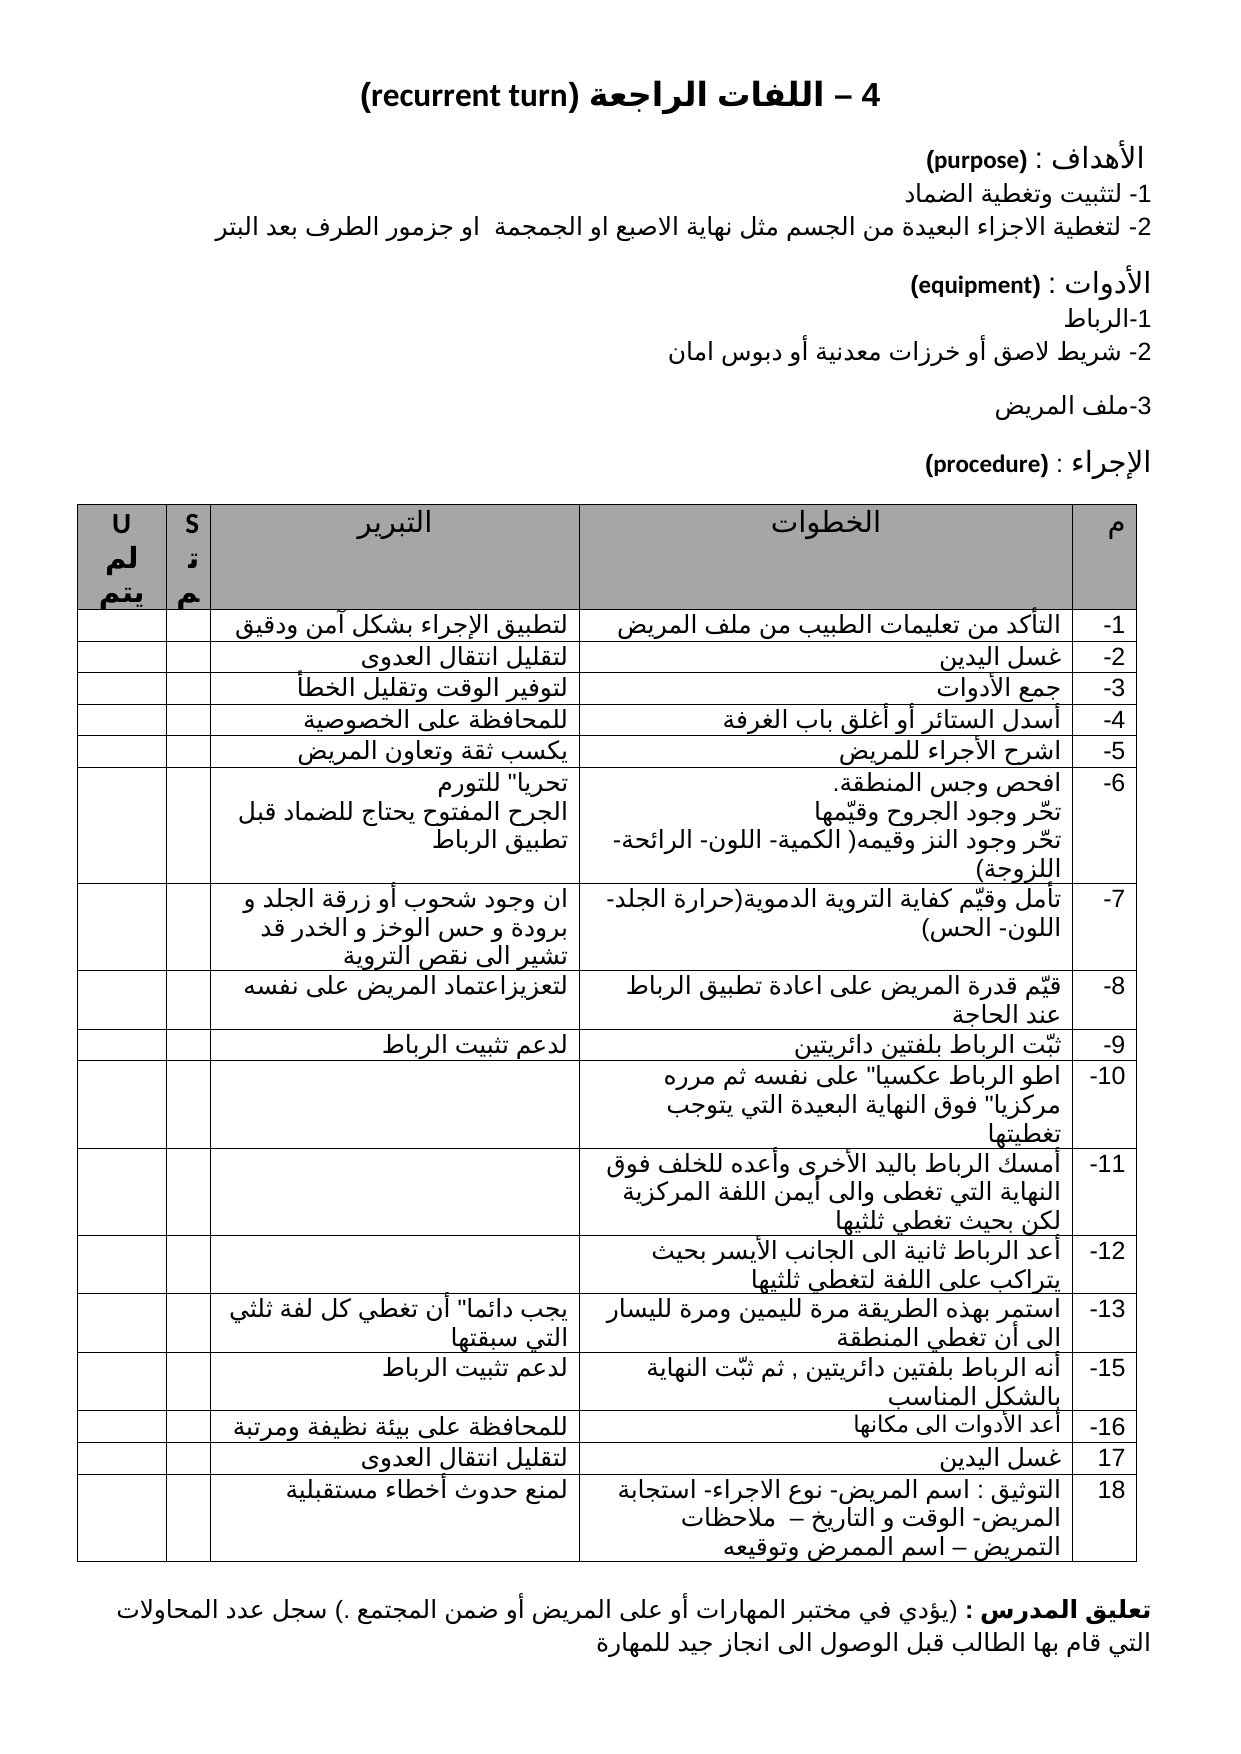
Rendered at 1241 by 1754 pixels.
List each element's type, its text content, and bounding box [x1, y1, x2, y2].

table_cell ان وجود شحوب أو زرقة الجلد و برودة و حس الوخز و الخدر قد تشير الى نقص التروية [211, 884, 579, 970]
table_cell 3- [1073, 673, 1136, 704]
table_cell [78, 971, 166, 1029]
table_cell غسل اليدين [580, 1443, 1072, 1473]
text 3-ملف المريض [89, 391, 1152, 420]
table_cell [167, 971, 210, 1029]
table_cell ثبّت الرباط بلفتين دائريتين [580, 1030, 1072, 1060]
table_cell [78, 1030, 166, 1060]
table_cell 6- [1073, 768, 1136, 883]
table_cell أسدل الستائر أو أغلق باب الغرفة [580, 705, 1072, 735]
table_cell أمسك الرباط باليد الأخرى وأعده للخلف فوق النهاية التي تغطى والى أيمن اللفة المركزية لكن بحيث تغطي ثلثيها [580, 1149, 1072, 1235]
table_cell 5- [1073, 736, 1136, 767]
table_cell 18 [1073, 1475, 1136, 1561]
table_cell [167, 673, 210, 704]
table_cell [78, 642, 166, 672]
table_cell 12- [1073, 1236, 1136, 1293]
table_header م [1073, 505, 1136, 609]
text 4 – اللفات الراجعة (recurrent turn) [89, 74, 1152, 114]
table_cell [78, 1443, 166, 1473]
table_cell [78, 736, 166, 767]
table_header الخطوات [580, 505, 1072, 609]
table_cell 17 [1073, 1443, 1136, 1473]
table_cell [167, 1236, 210, 1293]
text الأدوات : (equipment) 1-الرباط 2- شريط لاصق أو خرزات معدنية أو دبوس امان [89, 266, 1152, 366]
table_cell [78, 673, 166, 704]
table_cell التأكد من تعليمات الطبيب من ملف المريض [580, 610, 1072, 641]
table_cell لدعم تثبيت الرباط [211, 1030, 579, 1060]
table_cell 1- [1073, 610, 1136, 641]
table_cell لمنع حدوث أخطاء مستقبلية [211, 1475, 579, 1561]
table_cell 9- [1073, 1030, 1136, 1060]
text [89, 1562, 1152, 1657]
table_cell [167, 1353, 210, 1410]
table_cell [78, 1149, 166, 1235]
table_cell لتقليل انتقال العدوى [211, 1443, 579, 1473]
table_cell [78, 884, 166, 970]
table_cell [211, 1236, 579, 1293]
table_cell [78, 1353, 166, 1410]
table_cell أعد الرباط ثانية الى الجانب الأيسر بحيث يتراكب على اللفة لتغطي ثلثيها [580, 1236, 1072, 1293]
table_cell 2- [1073, 642, 1136, 672]
table_cell لدعم تثبيت الرباط [211, 1353, 579, 1410]
table_cell [167, 1294, 210, 1352]
table_cell 8- [1073, 971, 1136, 1029]
table_cell [167, 736, 210, 767]
table_cell التوثيق : اسم المريض- نوع الاجراء- استجابة المريض- الوقت و التاريخ – ملاحظات التمريض – اسم الممرض وتوقيعه [580, 1475, 1072, 1561]
text الإجراء : (procedure) [89, 445, 1152, 478]
table_cell [167, 768, 210, 883]
table_cell [167, 705, 210, 735]
table_cell [78, 610, 166, 641]
table_cell 13- [1073, 1294, 1136, 1352]
table_cell [78, 1236, 166, 1293]
table_cell [167, 1443, 210, 1473]
table_cell [167, 1411, 210, 1442]
table_cell [211, 1061, 579, 1147]
table_cell جمع الأدوات [580, 673, 1072, 704]
table_header U لم يتم [78, 505, 166, 609]
table_cell يجب دائما" أن تغطي كل لفة ثلثي التي سبقتها [211, 1294, 579, 1352]
table_cell اشرح الأجراء للمريض [580, 736, 1072, 767]
table_cell [167, 1475, 210, 1561]
table_cell [167, 642, 210, 672]
table_cell لتقليل انتقال العدوى [211, 642, 579, 672]
table_cell [78, 1411, 166, 1442]
table_cell يكسب ثقة وتعاون المريض [211, 736, 579, 767]
table_header S تم [167, 505, 210, 609]
table_cell 11- [1073, 1149, 1136, 1235]
table_cell استمر بهذه الطريقة مرة لليمين ومرة لليسار الى أن تغطي المنطقة [580, 1294, 1072, 1352]
table_cell أنه الرباط بلفتين دائريتين , ثم ثبّت النهاية بالشكل المناسب [580, 1353, 1072, 1410]
table_cell لتطبيق الإجراء بشكل آمن ودقيق [211, 610, 579, 641]
table_header التبرير [211, 505, 579, 609]
table_cell قيّم قدرة المريض على اعادة تطبيق الرباط عند الحاجة [580, 971, 1072, 1029]
table_cell تأمل وقيّم كفاية التروية الدموية(حرارة الجلد- اللون- الحس) [580, 884, 1072, 970]
table_cell [78, 1061, 166, 1147]
table_cell [167, 884, 210, 970]
table_cell [167, 1061, 210, 1147]
table_cell 10- [1073, 1061, 1136, 1147]
table_cell [167, 1030, 210, 1060]
table_cell 4- [1073, 705, 1136, 735]
table_cell [78, 1294, 166, 1352]
table_cell [167, 1149, 210, 1235]
table_cell [167, 610, 210, 641]
table_cell [211, 1149, 579, 1235]
table_cell 7- [1073, 884, 1136, 970]
table_cell تحريا" للتورم الجرح المفتوح يحتاج للضماد قبل تطبيق الرباط [211, 768, 579, 883]
table_cell للمحافظة على الخصوصية [211, 705, 579, 735]
table_cell اطو الرباط عكسيا" على نفسه ثم مرره مركزيا" فوق النهاية البعيدة التي يتوجب تغطيتها [580, 1061, 1072, 1147]
table_cell غسل اليدين [580, 642, 1072, 672]
table_cell 16- [1073, 1411, 1136, 1442]
table_cell [78, 768, 166, 883]
table_cell افحص وجس المنطقة. تحّر وجود الجروح وقيّمها تحّر وجود النز وقيمه( الكمية- اللون- الرائحة- اللزوجة) [580, 768, 1072, 883]
table_cell 15- [1073, 1353, 1136, 1410]
table_cell [78, 1475, 166, 1561]
text الأهداف : (purpose) 1- لتثبيت وتغطية الضماد 2- لتغطية الاجزاء البعيدة من الجسم مثل نهاية الاصبع او الجمجمة او جزمور الطرف بعد البتر [89, 141, 1152, 241]
table_cell لتعزيزاعتماد المريض على نفسه [211, 971, 579, 1029]
table_cell [78, 705, 166, 735]
table_cell أعد الأدوات الى مكانها [580, 1411, 1072, 1442]
table_cell للمحافظة على بيئة نظيفة ومرتبة [211, 1411, 579, 1442]
table_cell لتوفير الوقت وتقليل الخطأ [211, 673, 579, 704]
